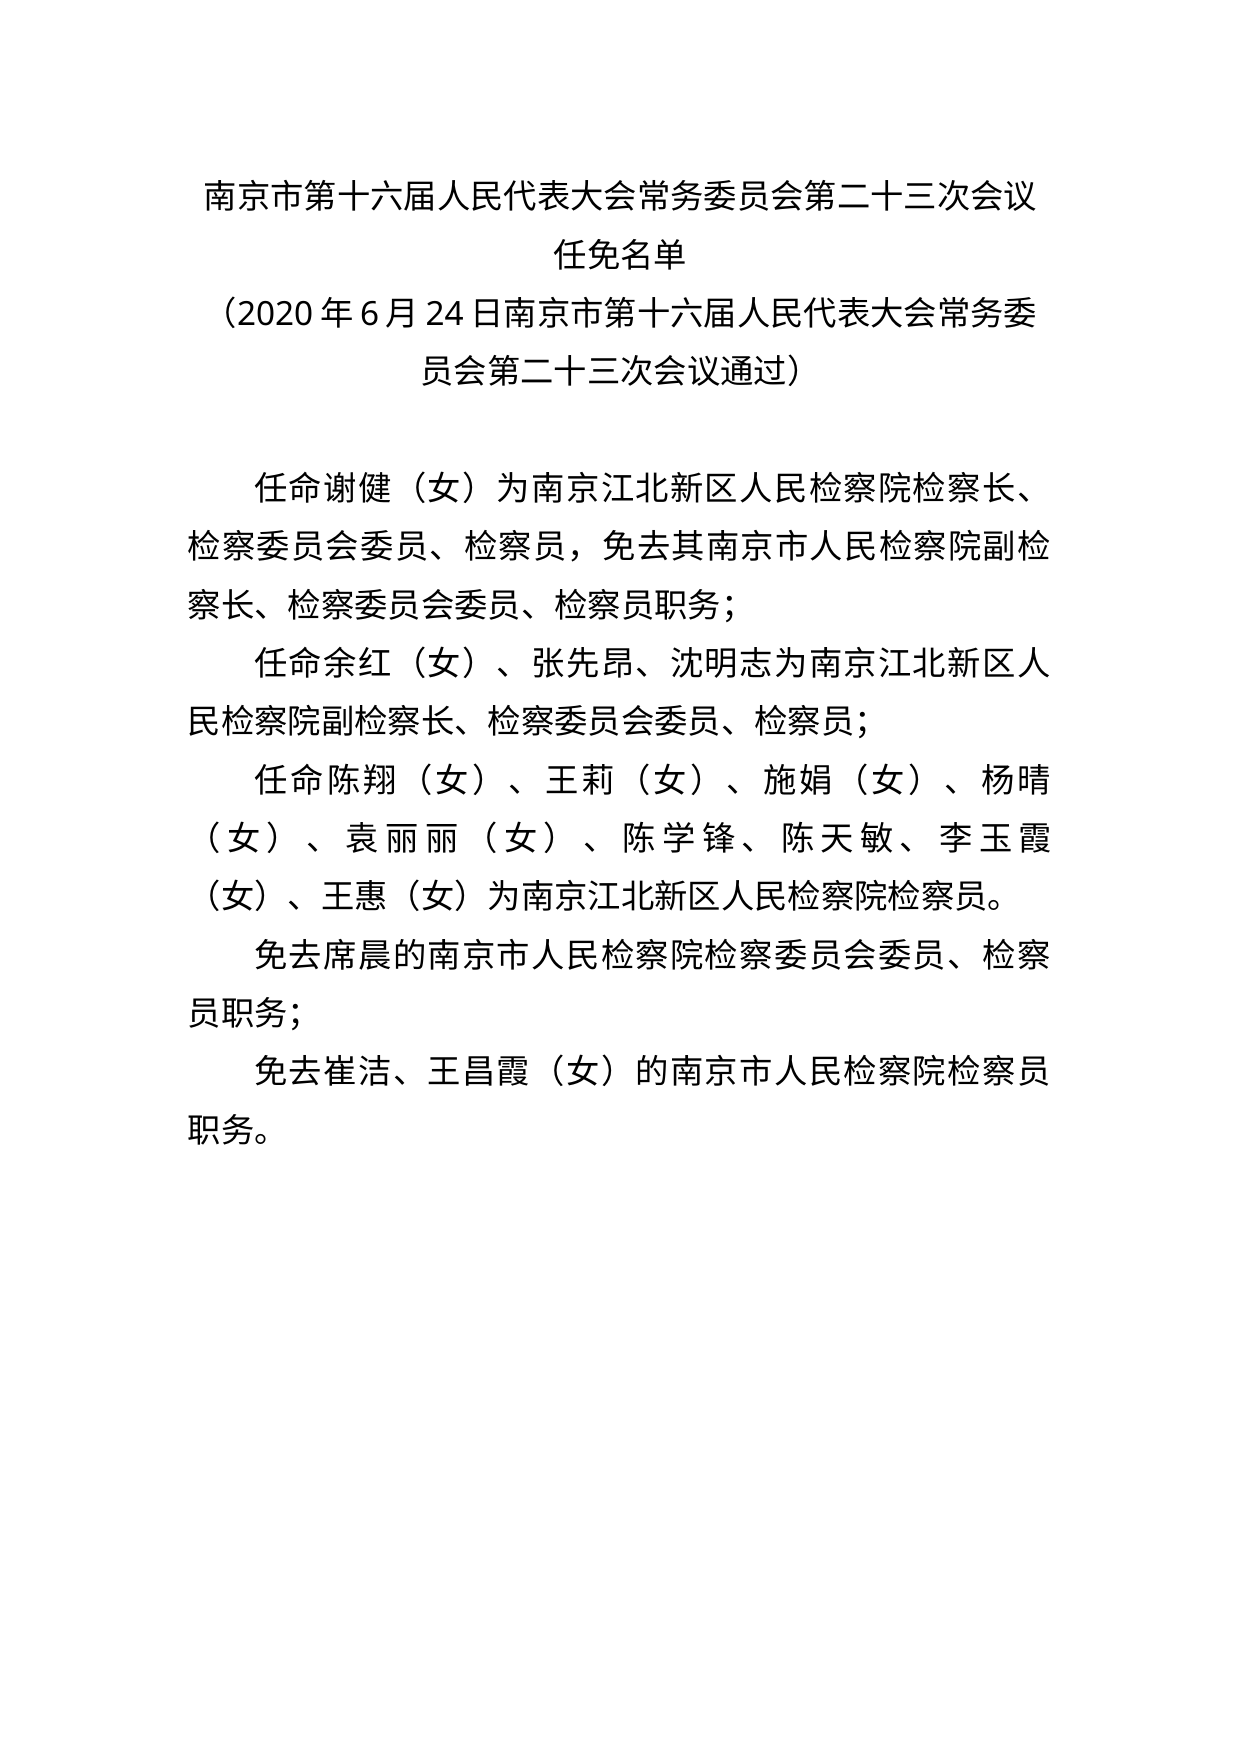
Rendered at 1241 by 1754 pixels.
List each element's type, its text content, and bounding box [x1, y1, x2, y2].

text 免去崔洁、王昌霞（女）的南京市人民检察院检察员职务。 [187, 1037, 1053, 1154]
text 免去席晨的南京市人民检察院检察委员会委员、检察员职务； [187, 920, 1053, 1037]
text 任命余红（女）、张先昂、沈明志为南京江北新区人民检察院副检察长、检察委员会委员、检察员； [187, 629, 1053, 745]
text 任命谢健（女）为南京江北新区人民检察院检察长、检察委员会委员、检察员，免去其南京市人民检察院副检察长、检察委员会委员、检察员职务； [187, 454, 1053, 629]
text 任命陈翔（女）、王莉（女）、施娟（女）、杨晴（女）、袁丽丽（女）、陈学锋、陈天敏、李玉霞（女）、王惠（女）为南京江北新区人民检察院检察员。 [187, 745, 1053, 920]
text （2020年6月24日南京市第十六届人民代表大会常务委员会第二十三次会议通过） [187, 279, 1053, 395]
text 南京市第十六届人民代表大会常务委员会第二十三次会议任免名单 [187, 162, 1053, 279]
